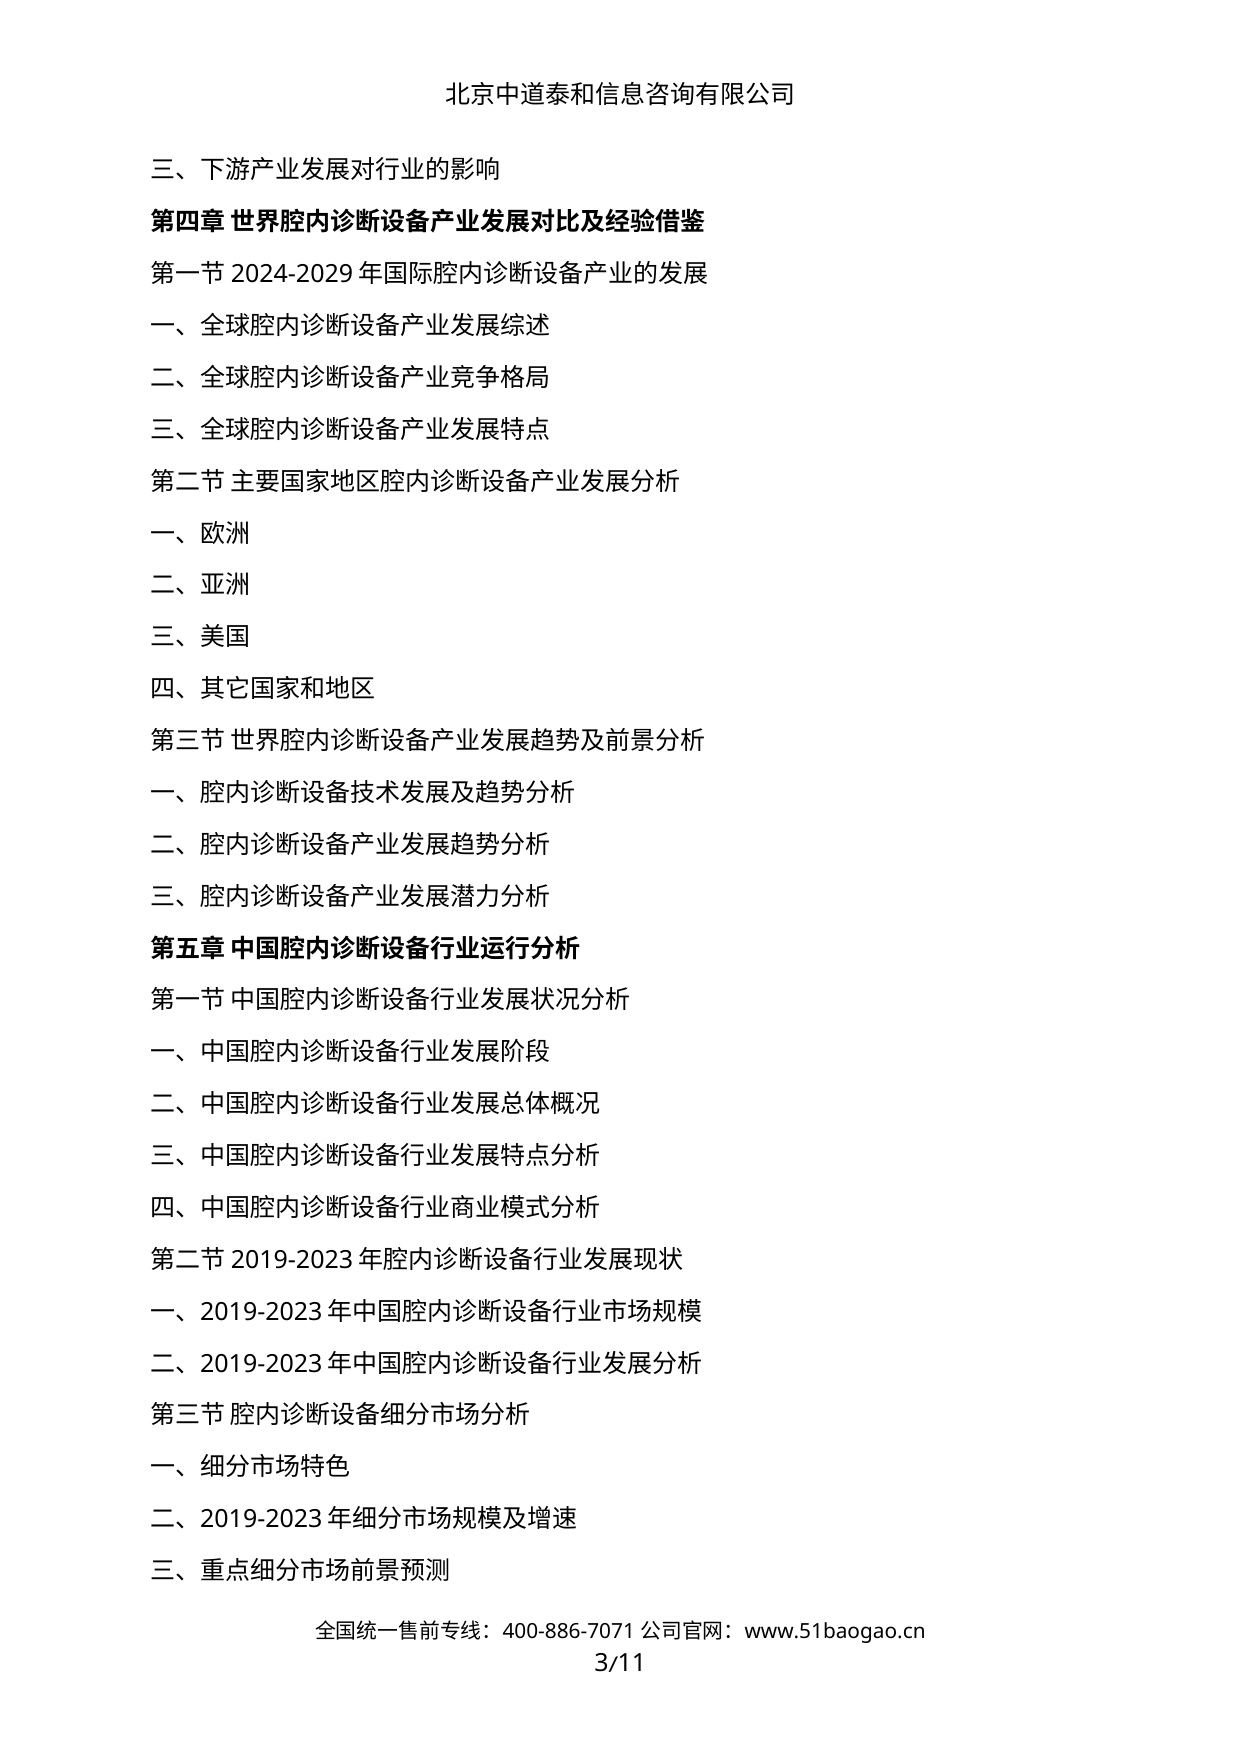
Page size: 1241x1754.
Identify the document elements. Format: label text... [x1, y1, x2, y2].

text 三、下游产业发展对行业的影响 [150, 150, 1090, 186]
text 一、全球腔内诊断设备产业发展综述 [150, 306, 1090, 342]
text 三、重点细分市场前景预测 [150, 1551, 1090, 1587]
text 三、全球腔内诊断设备产业发展特点 [150, 409, 1090, 446]
text 一、细分市场特色 [150, 1447, 1090, 1483]
text 第二节 主要国家地区腔内诊断设备产业发展分析 [150, 461, 1090, 497]
text 第一节 2024-2029年国际腔内诊断设备产业的发展 [150, 254, 1090, 290]
text 三、中国腔内诊断设备行业发展特点分析 [150, 1136, 1090, 1172]
text 第三节 腔内诊断设备细分市场分析 [150, 1395, 1090, 1431]
text 一、中国腔内诊断设备行业发展阶段 [150, 1032, 1090, 1068]
text 二、腔内诊断设备产业发展趋势分析 [150, 824, 1090, 861]
text 二、全球腔内诊断设备产业竞争格局 [150, 357, 1090, 394]
text 二、中国腔内诊断设备行业发展总体概况 [150, 1084, 1090, 1120]
text 二、亚洲 [150, 565, 1090, 601]
text 第五章 中国腔内诊断设备行业运行分析 [150, 928, 1090, 964]
text 三、腔内诊断设备产业发展潜力分析 [150, 876, 1090, 912]
text 第四章 世界腔内诊断设备产业发展对比及经验借鉴 [150, 202, 1090, 238]
text 一、腔内诊断设备技术发展及趋势分析 [150, 772, 1090, 809]
text 二、2019-2023年细分市场规模及增速 [150, 1499, 1090, 1535]
text 二、2019-2023年中国腔内诊断设备行业发展分析 [150, 1343, 1090, 1379]
text 第三节 世界腔内诊断设备产业发展趋势及前景分析 [150, 721, 1090, 757]
text 第一节 中国腔内诊断设备行业发展状况分析 [150, 980, 1090, 1016]
text 一、2019-2023年中国腔内诊断设备行业市场规模 [150, 1291, 1090, 1327]
text 第二节 2019-2023年腔内诊断设备行业发展现状 [150, 1239, 1090, 1276]
text 三、美国 [150, 617, 1090, 653]
text 四、中国腔内诊断设备行业商业模式分析 [150, 1187, 1090, 1224]
text 四、其它国家和地区 [150, 669, 1090, 705]
text 一、欧洲 [150, 513, 1090, 549]
